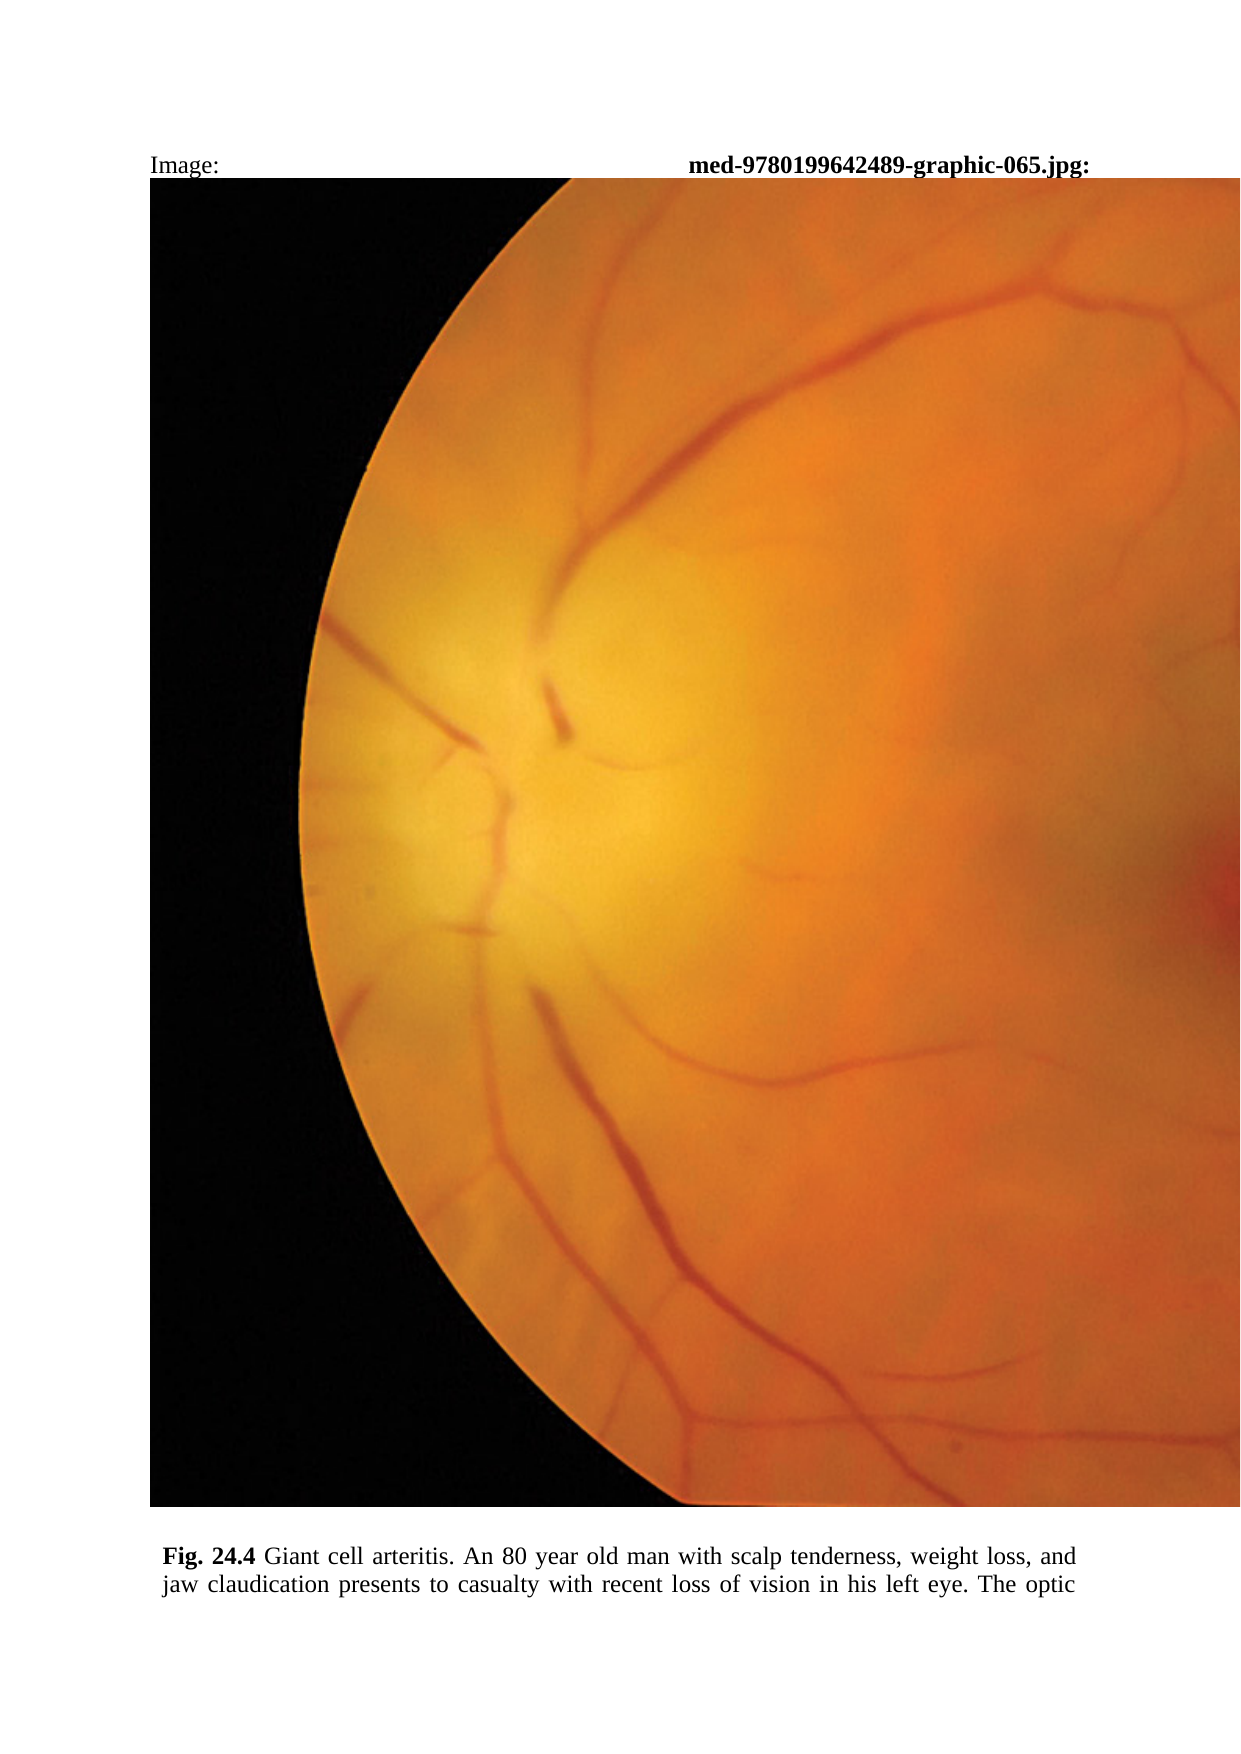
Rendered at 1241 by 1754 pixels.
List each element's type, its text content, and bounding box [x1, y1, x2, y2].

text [162, 1541, 1078, 1598]
picture [150, 178, 1241, 1507]
text Image: med-9780199642489-graphic-065.jpg: [150, 150, 1090, 178]
